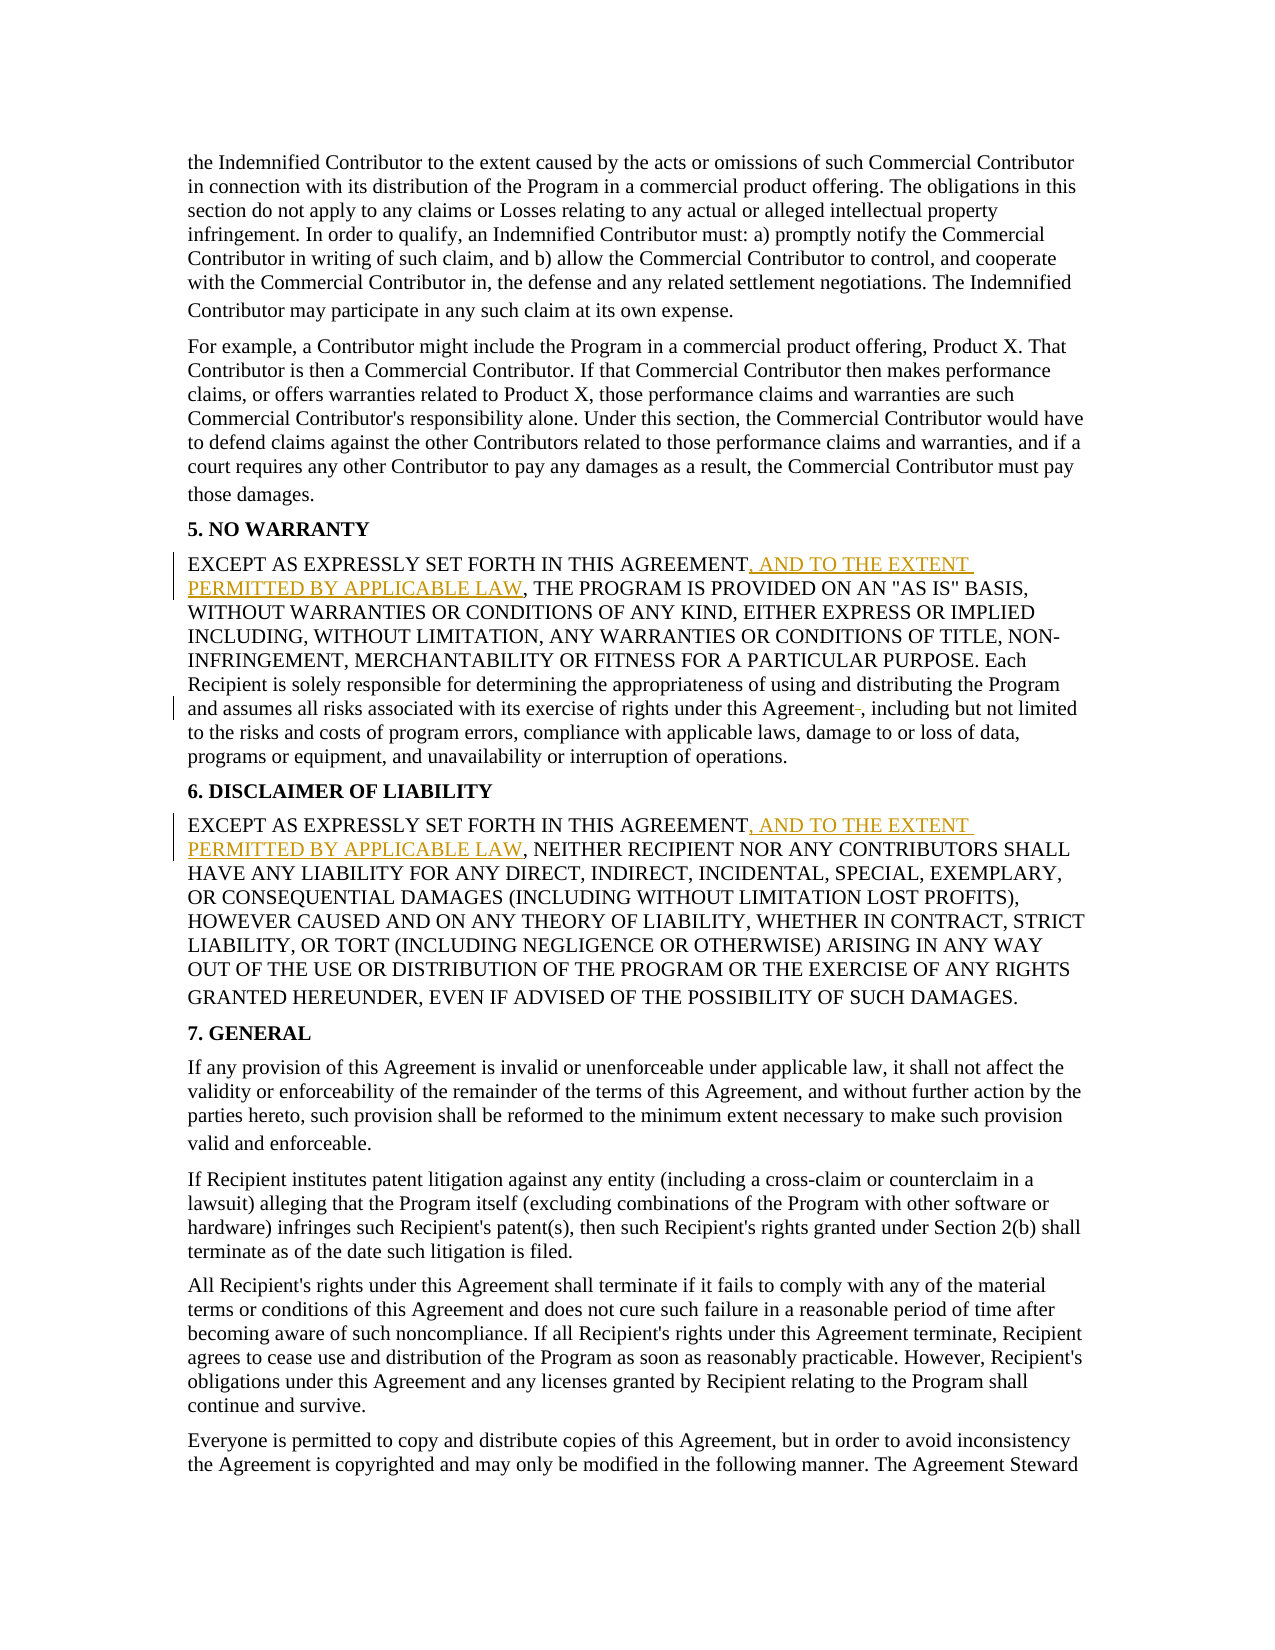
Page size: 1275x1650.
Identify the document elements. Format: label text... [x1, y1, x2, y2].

text All Recipient's rights under this Agreement shall terminate if it fails to comply with any of the material terms or conditions of this Agreement and does not cure such failure in a reasonable period of time after becoming aware of such noncompliance. If all Recipient's rights under this Agreement terminate, Recipient agrees to cease use and distribution of the Program as soon as reasonably practicable. However, Recipient's obligations under this Agreement and any licenses granted by Recipient relating to the Program shall continue and survive. [187, 1273, 1087, 1417]
text 6. DISCLAIMER OF LIABILITY [187, 778, 1087, 803]
text 5. NO WARRANTY [187, 517, 1087, 541]
text For example, a Contributor might include the Program in a commercial product offering, Product X. That Contributor is then a Commercial Contributor. If that Commercial Contributor then makes performance claims, or offers warranties related to Product X, those performance claims and warranties are such Commercial Contributor's responsibility alone. Under this section, the Commercial Contributor would have to defend claims against the other Contributors related to those performance claims and warranties, and if a court requires any other Contributor to pay any damages as a result, the Commercial Contributor must pay those damages. [187, 333, 1087, 507]
text If any provision of this Agreement is invalid or unenforceable under applicable law, it shall not affect the validity or enforceability of the remainder of the terms of this Agreement, and without further action by the parties hereto, such provision shall be reformed to the minimum extent necessary to make such provision valid and enforceable. [187, 1055, 1087, 1156]
text 7. GENERAL [187, 1021, 1087, 1045]
text If Recipient institutes patent litigation against any entity (including a cross-claim or counterclaim in a lawsuit) alleging that the Program itself (excluding combinations of the Program with other software or hardware) infringes such Recipient's patent(s), then such Recipient's rights granted under Section 2(b) shall terminate as of the date such litigation is filed. [187, 1166, 1087, 1263]
text EXCEPT AS EXPRESSLY SET FORTH IN THIS AGREEMENT, NEITHER RECIPIENT NOR ANY CONTRIBUTORS SHALL HAVE ANY LIABILITY FOR ANY DIRECT, INDIRECT, INCIDENTAL, SPECIAL, EXEMPLARY, OR CONSEQUENTIAL DAMAGES (INCLUDING WITHOUT LIMITATION LOST PROFITS), HOWEVER CAUSED AND ON ANY THEORY OF LIABILITY, WHETHER IN CONTRACT, STRICT LIABILITY, OR TORT (INCLUDING NEGLIGENCE OR OTHERWISE) ARISING IN ANY WAY OUT OF THE USE OR DISTRIBUTION OF THE PROGRAM OR THE EXERCISE OF ANY RIGHTS GRANTED HEREUNDER, EVEN IF ADVISED OF THE POSSIBILITY OF SUCH DAMAGES. [187, 813, 1087, 1010]
text EXCEPT AS EXPRESSLY SET FORTH IN THIS AGREEMENT, THE PROGRAM IS PROVIDED ON AN "AS IS" BASIS, WITHOUT WARRANTIES OR CONDITIONS OF ANY KIND, EITHER EXPRESS OR IMPLIED INCLUDING, WITHOUT LIMITATION, ANY WARRANTIES OR CONDITIONS OF TITLE, NON-INFRINGEMENT, MERCHANTABILITY OR FITNESS FOR A PARTICULAR PURPOSE. Each Recipient is solely responsible for determining the appropriateness of using and distributing the Program and assumes all risks associated with its exercise of rights under this Agreement, including but not limited to the risks and costs of program errors, compliance with applicable laws, damage to or loss of data, programs or equipment, and unavailability or interruption of operations. [187, 552, 1087, 768]
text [187, 1428, 1087, 1476]
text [187, 150, 1087, 323]
